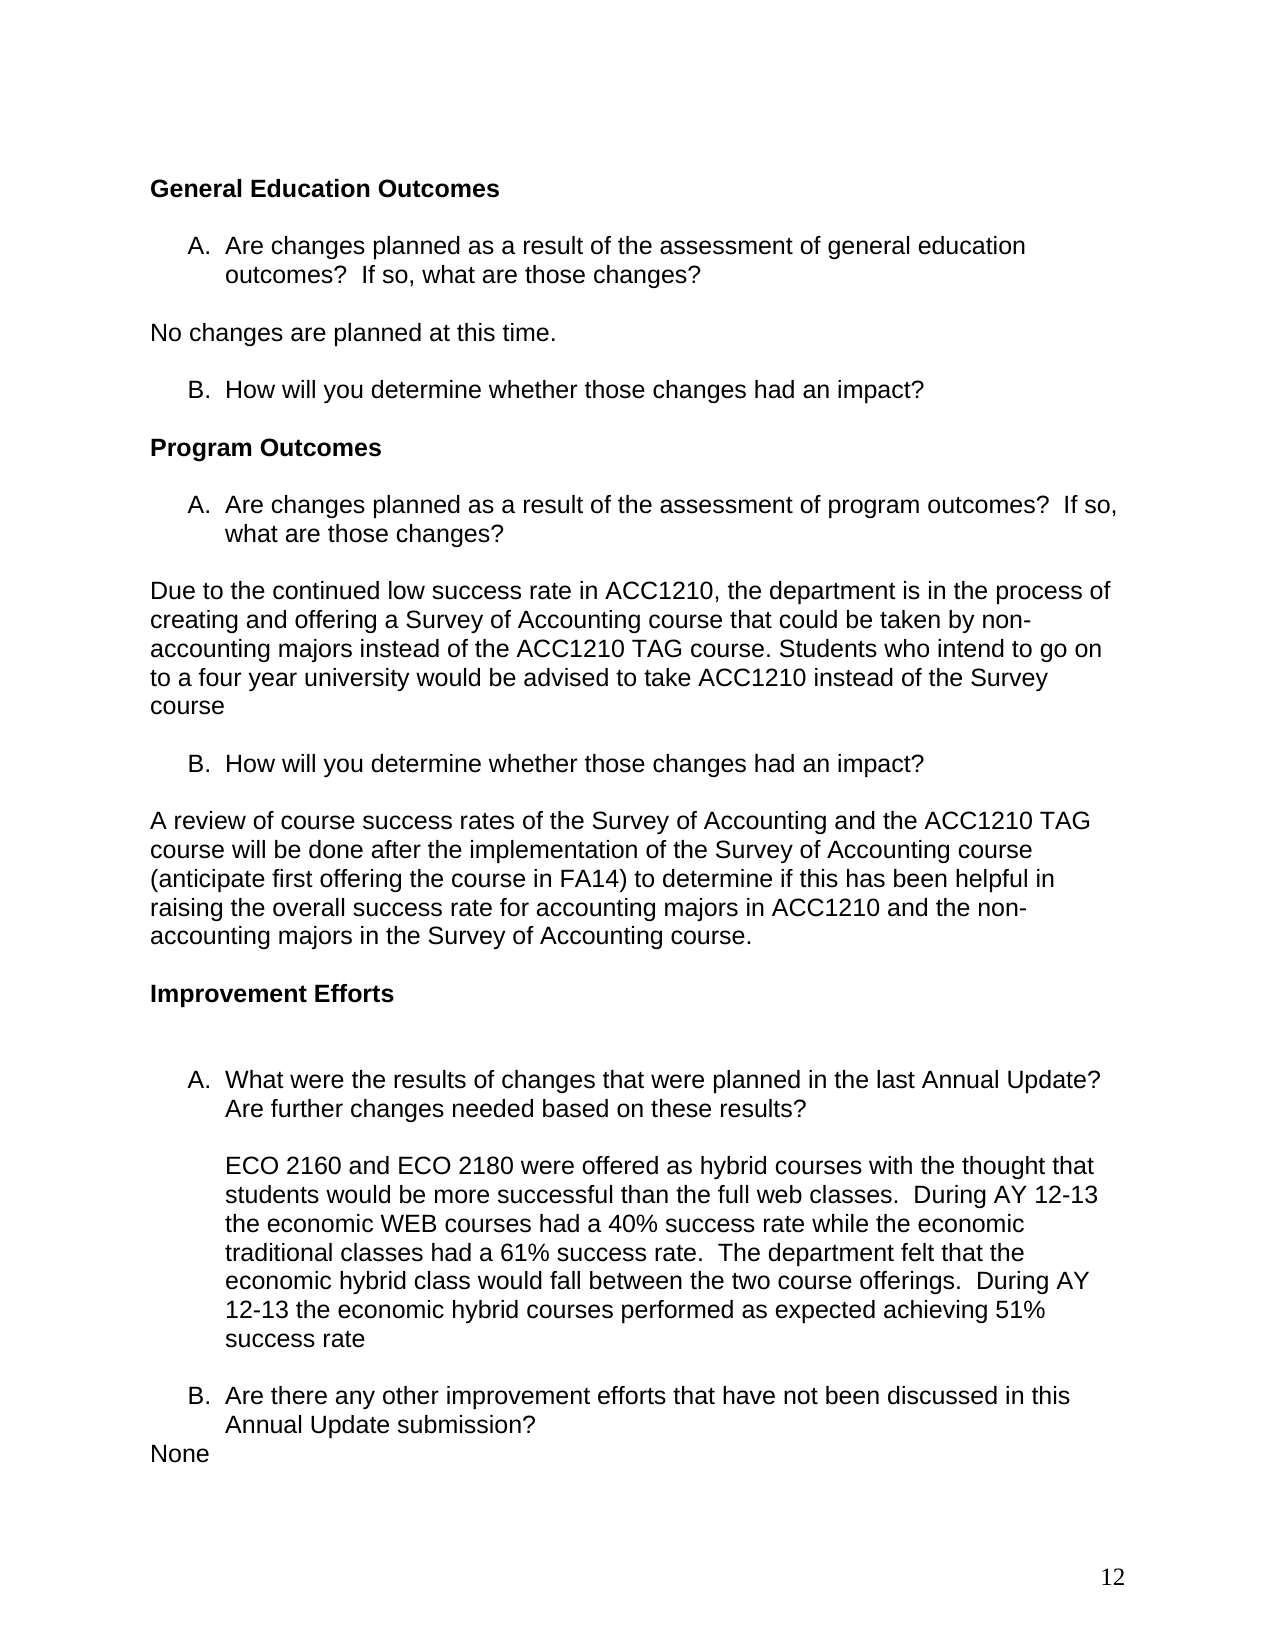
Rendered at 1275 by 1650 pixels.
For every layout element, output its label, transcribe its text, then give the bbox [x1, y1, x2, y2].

list General Education Outcomes [150, 174, 1125, 203]
list What were the results of changes that were planned in the last Annual Update? Are further changes needed based on these results? [187, 1065, 1125, 1123]
list How will you determine whether those changes had an impact? [187, 749, 1125, 778]
list Are there any other improvement efforts that have not been discussed in this Annual Update submission? [187, 1381, 1125, 1439]
list How will you determine whether those changes had an impact? [187, 375, 1125, 404]
text ECO 2160 and ECO 2180 were offered as hybrid courses with the thought that students would be more successful than the full web classes. During AY 12-13 the economic WEB courses had a 40% success rate while the economic traditional classes had a 61% success rate. The department felt that the economic hybrid class would fall between the two course offerings. During AY 12-13 the economic hybrid courses performed as expected achieving 51% success rate [225, 1151, 1125, 1353]
list Are changes planned as a result of the assessment of general education outcomes? If so, what are those changes? [187, 231, 1125, 289]
text None [150, 1439, 1125, 1468]
list Are changes planned as a result of the assessment of program outcomes? If so, what are those changes? [187, 490, 1125, 548]
list Program Outcomes [150, 433, 1125, 461]
list Due to the continued low success rate in ACC1210, the department is in the process of creating and offering a Survey of Accounting course that could be taken by non-accounting majors instead of the ACC1210 TAG course. Students who intend to go on to a four year university would be advised to take ACC1210 instead of the Survey course [150, 576, 1125, 720]
list No changes are planned at this time. [150, 318, 1125, 346]
list A review of course success rates of the Survey of Accounting and the ACC1210 TAG course will be done after the implementation of the Survey of Accounting course (anticipate first offering the course in FA14) to determine if this has been helpful in raising the overall success rate for accounting majors in ACC1210 and the non-accounting majors in the Survey of Accounting course. [150, 806, 1125, 950]
list Improvement Efforts [150, 979, 1125, 1008]
